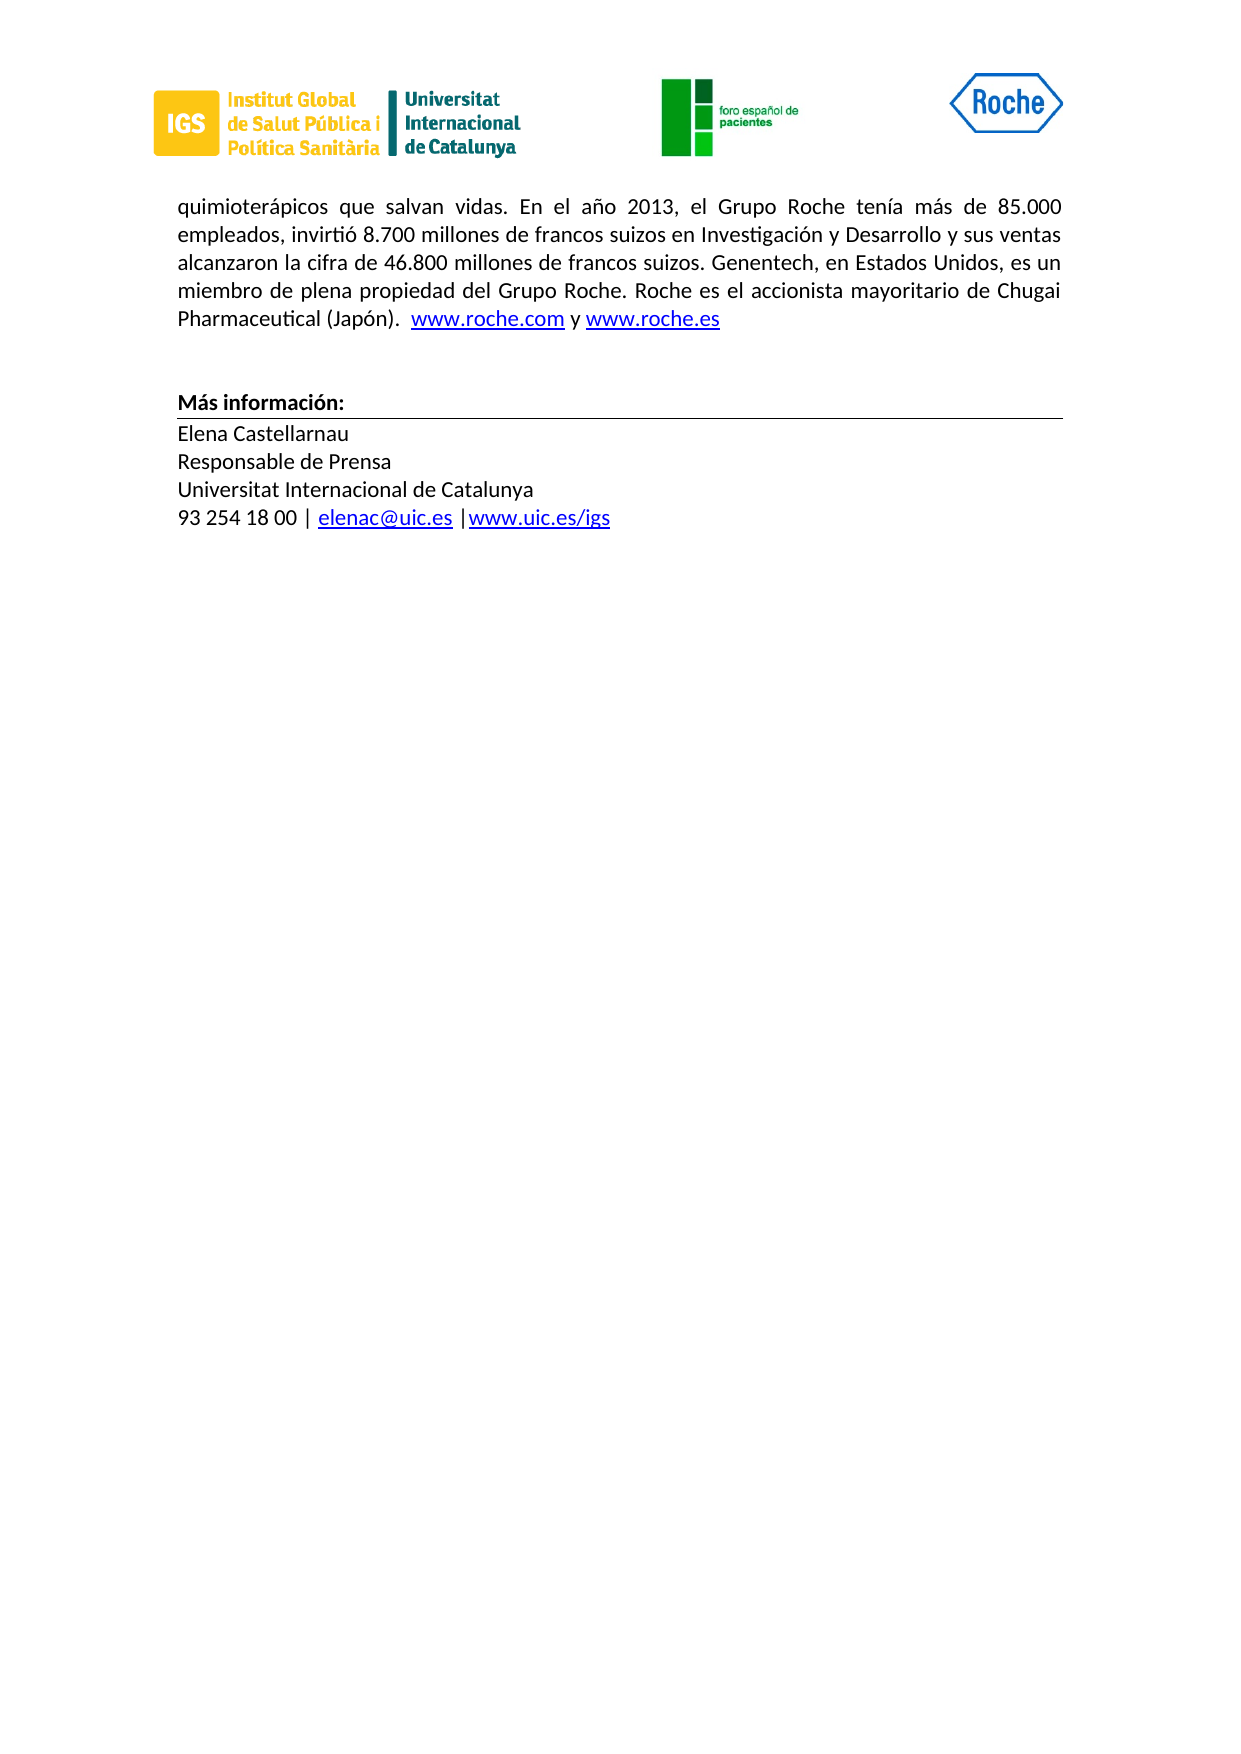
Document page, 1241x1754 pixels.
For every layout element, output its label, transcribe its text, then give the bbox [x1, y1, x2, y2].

text Responsable de Prensa [177, 447, 1063, 475]
text Elena Castellarnau [177, 419, 1063, 447]
picture [148, 84, 524, 163]
text 93 254 18 00 | elenac@uic.es |www.uic.es/igs [177, 503, 1063, 531]
text Universitat Internacional de Catalunya [177, 475, 1063, 503]
picture [949, 73, 1064, 133]
picture [652, 68, 809, 163]
text Más información: [177, 388, 1063, 418]
